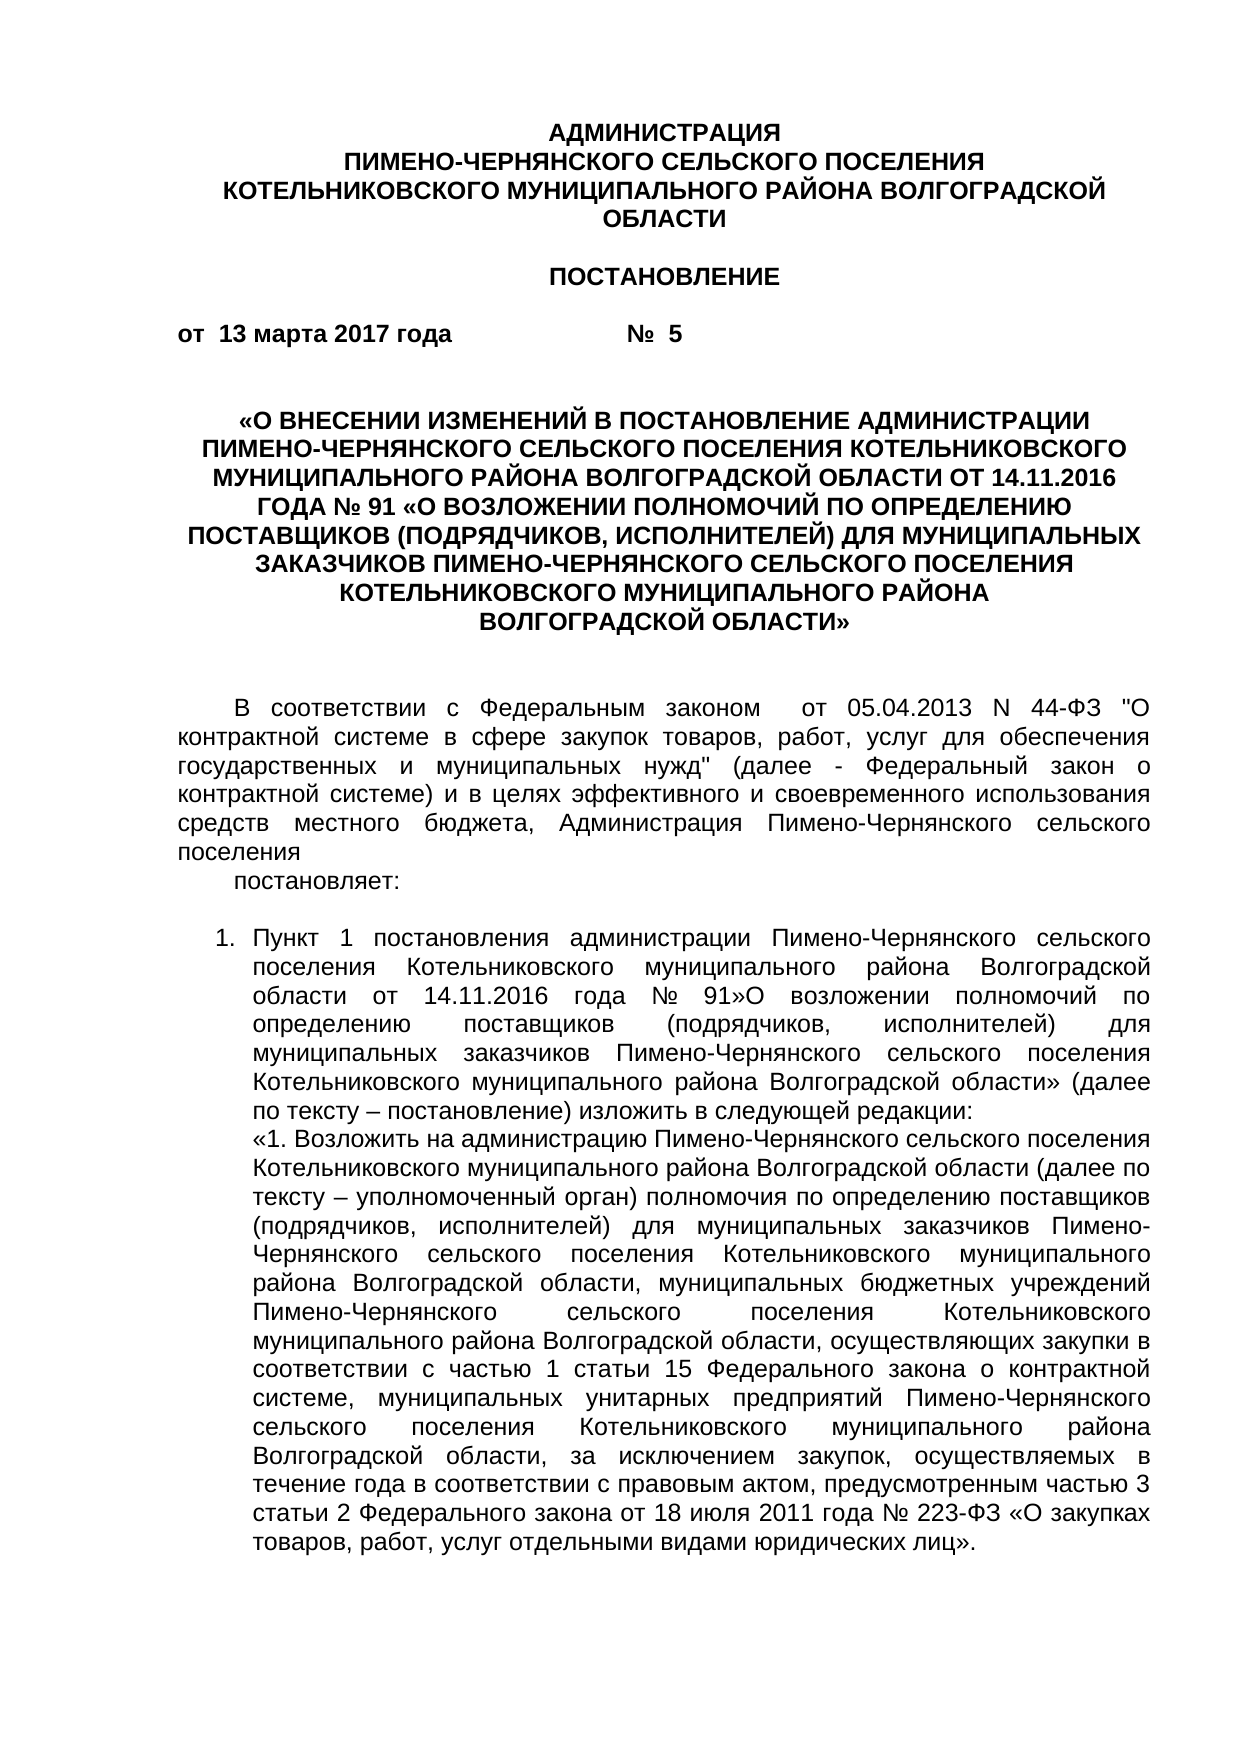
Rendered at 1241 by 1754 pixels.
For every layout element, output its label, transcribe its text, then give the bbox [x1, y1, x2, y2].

list Пункт 1 постановления администрации Пимено-Чернянского сельского поселения Котельниковского муниципального района Волгоградской области от 14.11.2016 года № 91»О возложении полномочий по определению поставщиков (подрядчиков, исполнителей) для муниципальных заказчиков Пимено-Чернянского сельского поселения Котельниковского муниципального района Волгоградской области» (далее по тексту – постановление) изложить в следующей редакции: [215, 923, 1152, 1124]
text КОТЕЛЬНИКОВСКОГО МУНИЦИПАЛЬНОГО РАЙОНА ВОЛГОГРАДСКОЙ ОБЛАСТИ [177, 176, 1152, 233]
text АДМИНИСТРАЦИЯ [177, 118, 1152, 147]
text «1. Возложить на администрацию Пимено-Чернянского сельского поселения Котельниковского муниципального района Волгоградской области (далее по тексту – уполномоченный орган) полномочия по определению поставщиков (подрядчиков, исполнителей) для муниципальных заказчиков Пимено-Чернянского сельского поселения Котельниковского муниципального района Волгоградской области, муниципальных бюджетных учреждений Пимено-Чернянского сельского поселения Котельниковского муниципального района Волгоградской области, осуществляющих закупки в соответствии с частью 1 статьи 15 Федерального закона о контрактной системе, муниципальных унитарных предприятий Пимено-Чернянского сельского поселения Котельниковского муниципального района Волгоградской области, за исключением закупок, осуществляемых в течение года в соответствии с правовым актом, предусмотренным частью 3 статьи 2 Федерального закона от 18 июля 2011 года № 223-ФЗ «О закупках товаров, работ, услуг отдельными видами юридических лиц». [252, 1124, 1152, 1556]
text «О ВНЕСЕНИИ ИЗМЕНЕНИЙ В ПОСТАНОВЛЕНИЕ АДМИНИСТРАЦИИ ПИМЕНО-ЧЕРНЯНСКОГО СЕЛЬСКОГО ПОСЕЛЕНИЯ КОТЕЛЬНИКОВСКОГО МУНИЦИПАЛЬНОГО РАЙОНА ВОЛГОГРАДСКОЙ ОБЛАСТИ ОТ 14.11.2016 ГОДА № 91 «О ВОЗЛОЖЕНИИ ПОЛНОМОЧИЙ ПО ОПРЕДЕЛЕНИЮ ПОСТАВЩИКОВ (ПОДРЯДЧИКОВ, ИСПОЛНИТЕЛЕЙ) ДЛЯ МУНИЦИПАЛЬНЫХ ЗАКАЗЧИКОВ ПИМЕНО-ЧЕРНЯНСКОГО СЕЛЬСКОГО ПОСЕЛЕНИЯ КОТЕЛЬНИКОВСКОГО МУНИЦИПАЛЬНОГО РАЙОНА [177, 406, 1152, 607]
text ПОСТАНОВЛЕНИЕ [177, 262, 1152, 291]
text постановляет: [177, 866, 1152, 894]
text ПИМЕНО-ЧЕРНЯНСКОГО СЕЛЬСКОГО ПОСЕЛЕНИЯ [177, 147, 1152, 176]
text В соответствии с Федеральным законом от 05.04.2013 N 44-ФЗ "О контрактной системе в сфере закупок товаров, работ, услуг для обеспечения государственных и муниципальных нужд" (далее - Федеральный закон о контрактной системе) и в целях эффективного и своевременного использования средств местного бюджета, Администрация Пимено-Чернянского сельского поселения [177, 693, 1152, 866]
text от 13 марта 2017 года № 5 [177, 319, 1152, 348]
text ВОЛГОГРАДСКОЙ ОБЛАСТИ» [177, 607, 1152, 636]
